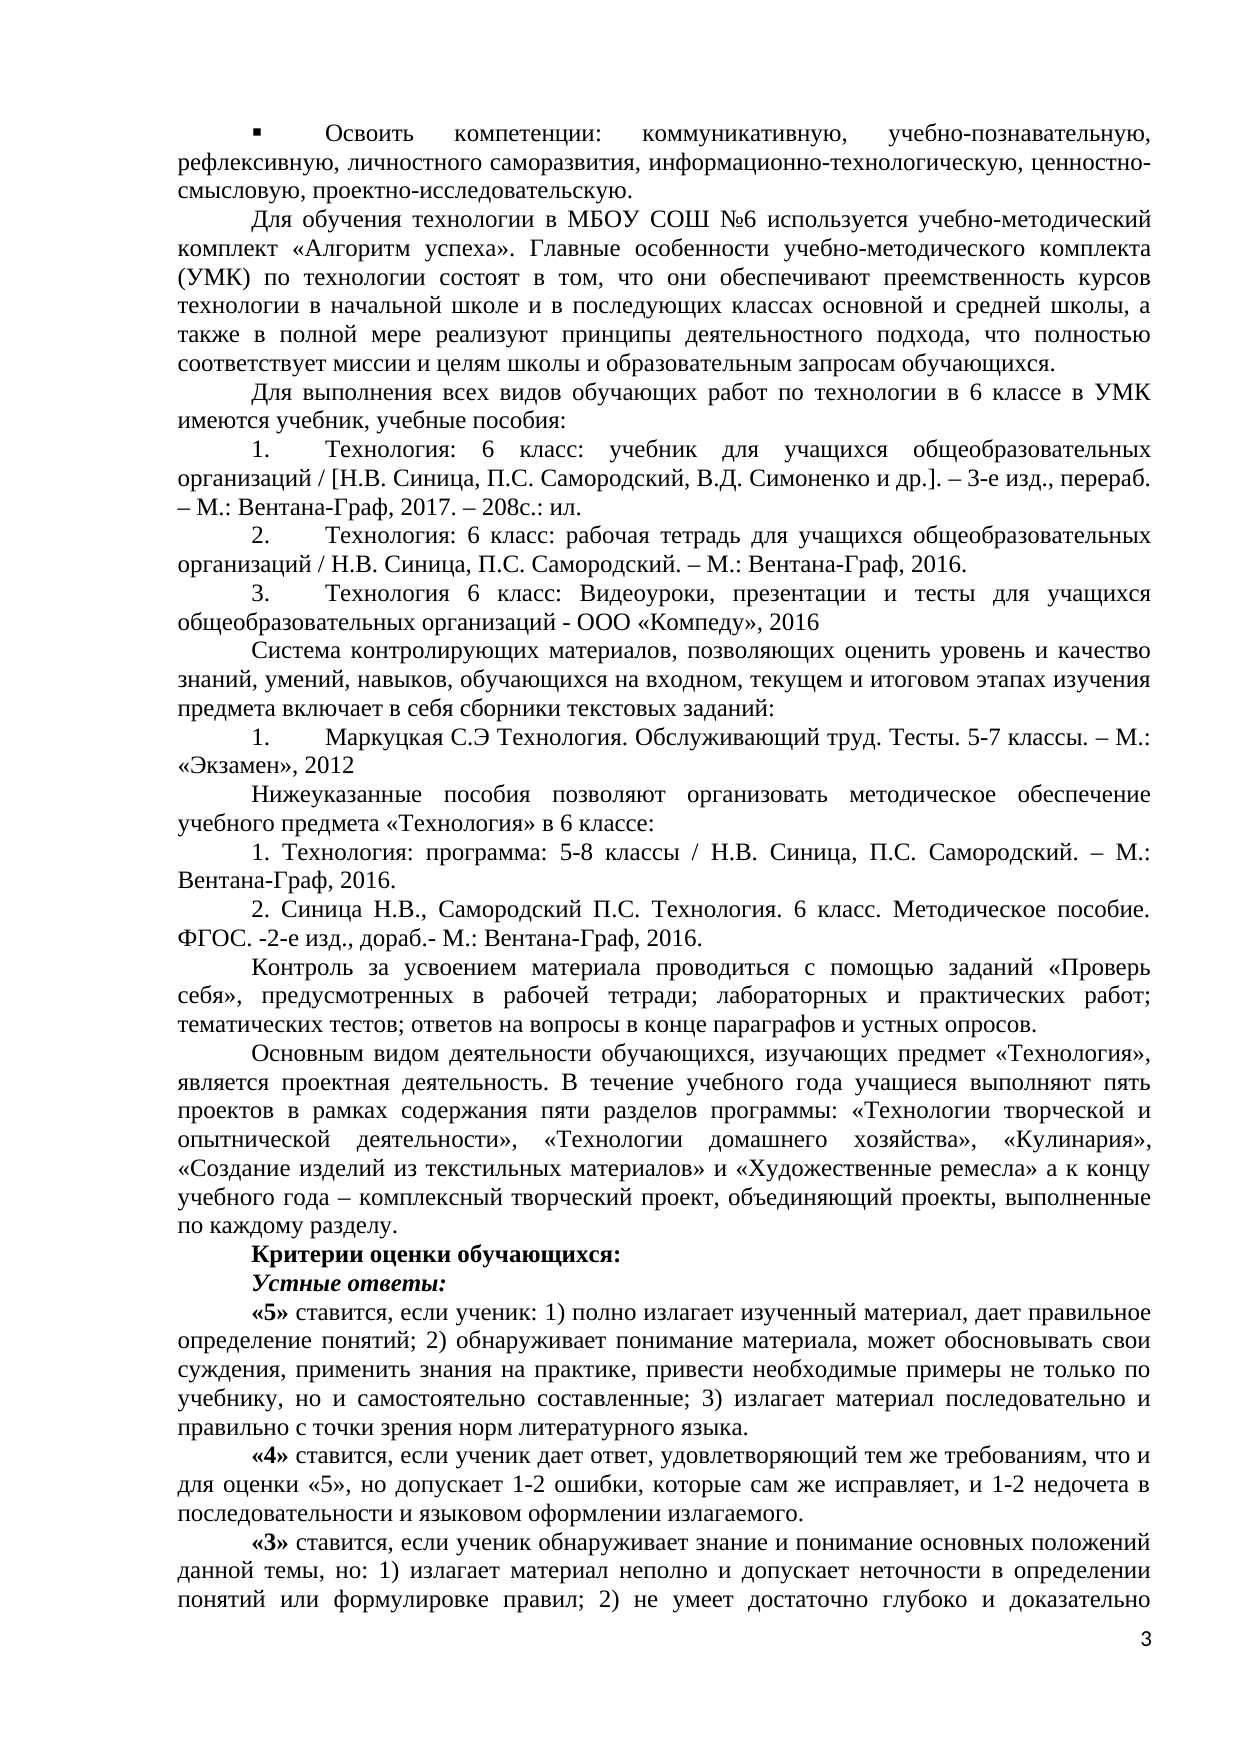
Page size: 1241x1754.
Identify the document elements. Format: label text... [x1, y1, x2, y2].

text Система контролирующих материалов, позволяющих оценить уровень и качество знаний, умений, навыков, обучающихся на входном, текущем и итоговом этапах изучения предмета включает в себя сборники текстовых заданий: [177, 636, 1152, 722]
text 1. Технология: программа: 5-8 классы / Н.В. Синица, П.С. Самородский. – М.: Вентана-Граф, 2016. [177, 837, 1152, 894]
list Технология 6 класс: Видеоуроки, презентации и тесты для учащихся общеобразовательных организаций - ООО «Компеду», 2016 [177, 578, 1152, 636]
list Технология: 6 класс: учебник для учащихся общеобразовательных организаций / [Н.В. Синица, П.С. Самородский, В.Д. Симоненко и др.]. – 3-е изд., перераб. – М.: Вентана-Граф, 2017. – 208с.: ил. [177, 434, 1152, 521]
text Нижеуказанные пособия позволяют организовать методическое обеспечение учебного предмета «Технология» в 6 классе: [177, 779, 1152, 837]
text Для выполнения всех видов обучающих работ по технологии в 6 классе в УМК имеются учебник, учебные пособия: [177, 377, 1152, 434]
text Основным видом деятельности обучающихся, изучающих предмет «Технология», является проектная деятельность. В течение учебного года учащиеся выполняют пять проектов в рамках содержания пяти разделов программы: «Технологии творческой и опытнической деятельности», «Технологии домашнего хозяйства», «Кулинария», «Создание изделий из текстильных материалов» и «Художественные ремесла» а к концу учебного года – комплексный творческий проект, объединяющий проекты, выполненные по каждому разделу. [177, 1038, 1152, 1239]
text 2. Синица Н.В., Самородский П.С. Технология. 6 класс. Методическое пособие. ФГОС. -2-е изд., дораб.- М.: Вентана-Граф, 2016. [177, 894, 1152, 952]
list Освоить компетенции: коммуникативную, учебно-познавательную, рефлексивную, личностного саморазвития, информационно-технологическую, ценностно-смысловую, проектно-исследовательскую. [177, 118, 1152, 204]
text Критерии оценки обучающихся: [177, 1239, 1152, 1268]
text Контроль за усвоением материала проводиться с помощью заданий «Проверь себя», предусмотренных в рабочей тетради; лабораторных и практических работ; тематических тестов; ответов на вопросы в конце параграфов и устных опросов. [177, 952, 1152, 1038]
list Для обучения технологии в МБОУ СОШ №6 используется учебно-методический комплект «Алгоритм успеха». Главные особенности учебно-методического комплекта (УМК) по технологии состоят в том, что они обеспечивают преемственность курсов технологии в начальной школе и в последующих классах основной и средней школы, а также в полной мере реализуют принципы деятельностного подхода, что полностью соответствует миссии и целям школы и образовательным запросам обучающихся. [177, 204, 1152, 377]
text «5» ставится, если ученик: 1) полно излагает изученный материал, дает правильное определение понятий; 2) обнаруживает понимание материала, может обосновывать свои суждения, применить знания на практике, привести необходимые примеры не только по учебнику, но и самостоятельно составленные; 3) излагает материал последовательно и правильно с точки зрения норм литературного языка. [177, 1297, 1152, 1441]
text Устные ответы: [177, 1268, 1152, 1297]
list Технология: 6 класс: рабочая тетрадь для учащихся общеобразовательных организаций / Н.В. Синица, П.С. Самородский. – М.: Вентана-Граф, 2016. [177, 521, 1152, 578]
text «4» ставится, если ученик дает ответ, удовлетворяющий тем же требованиям, что и для оценки «5», но допускает 1-2 ошибки, которые сам же исправляет, и 1-2 недочета в последовательности и языковом оформлении излагаемого. [177, 1441, 1152, 1527]
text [177, 1527, 1152, 1613]
text 1. Маркуцкая С.Э Технология. Обслуживающий труд. Тесты. 5-7 классы. – М.: «Экзамен», 2012 [177, 722, 1152, 779]
